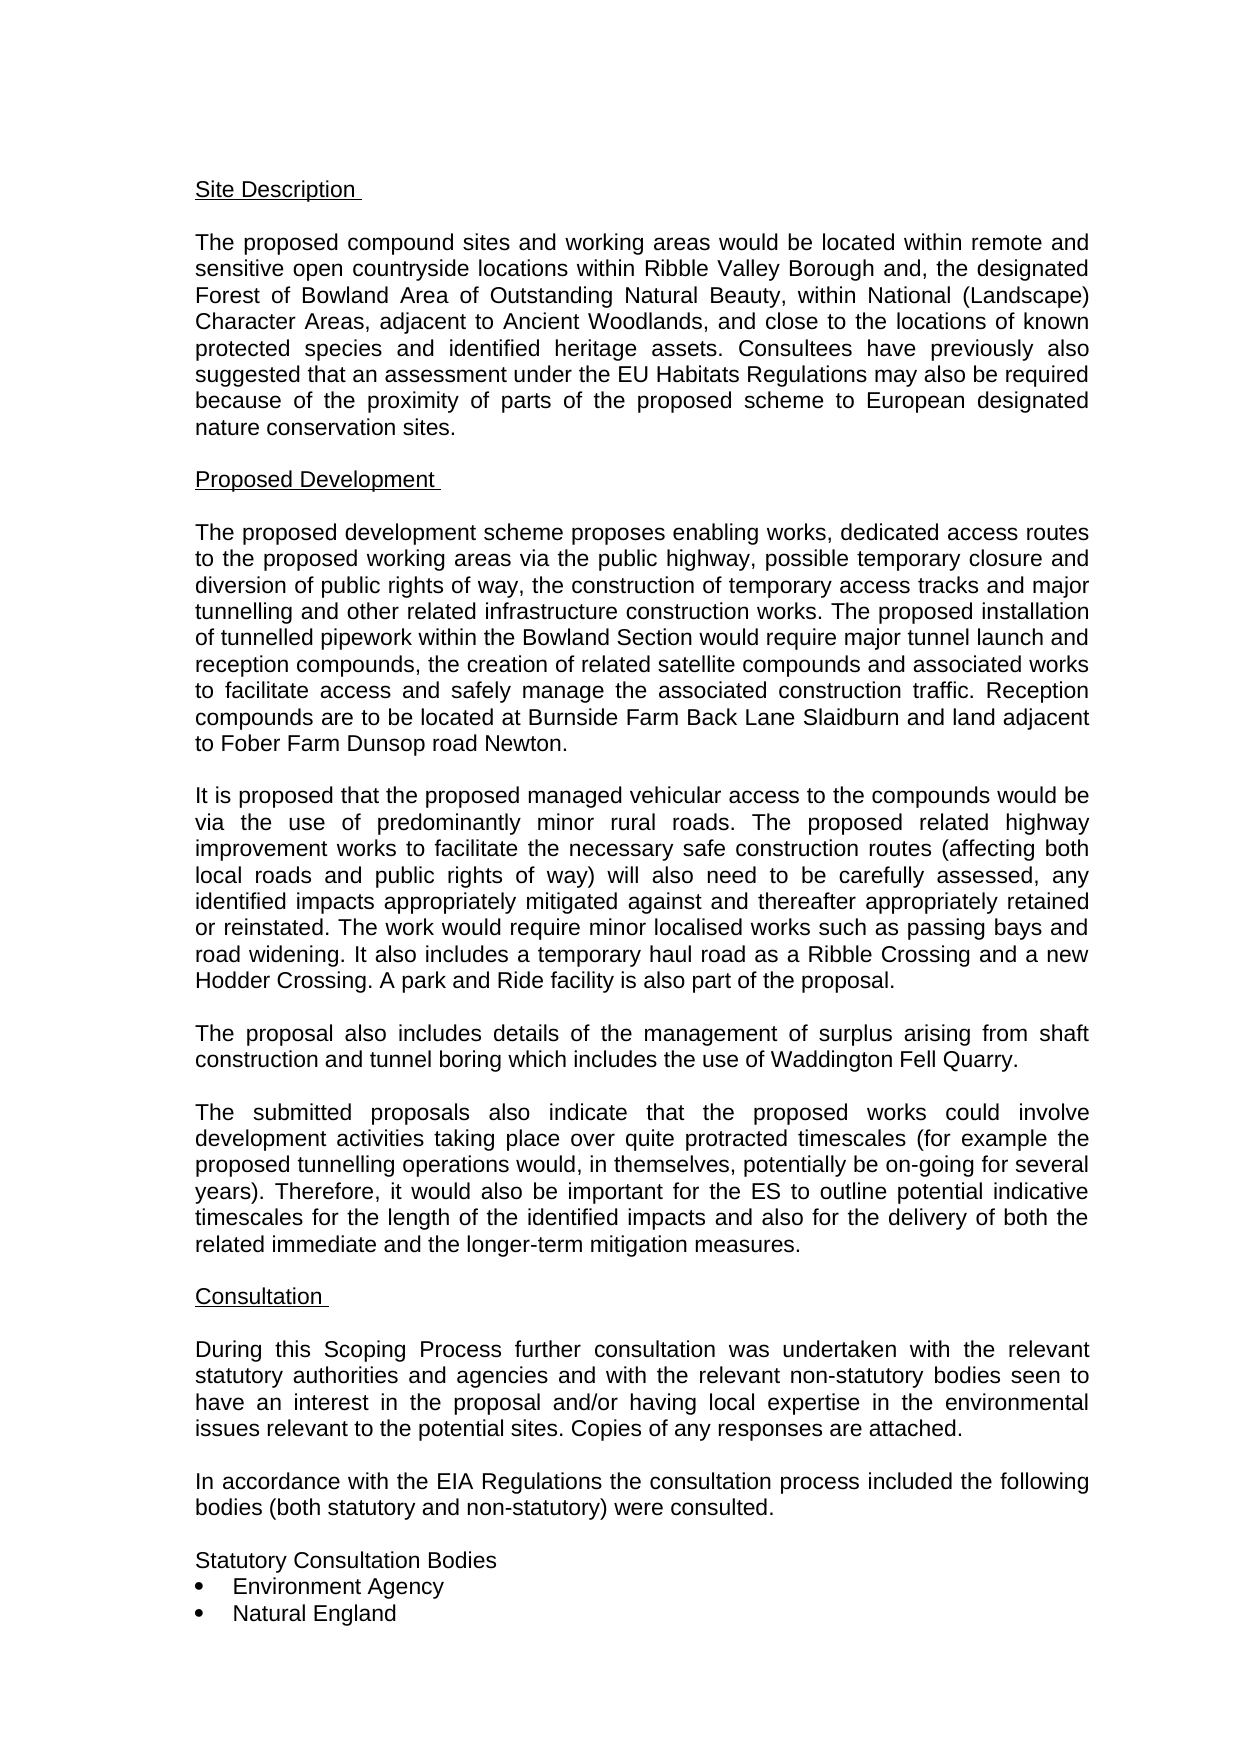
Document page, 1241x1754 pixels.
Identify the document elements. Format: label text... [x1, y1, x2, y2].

text Statutory Consultation Bodies [195, 1547, 1090, 1573]
text The proposed development scheme proposes enabling works, dedicated access routes to the proposed working areas via the public highway, possible temporary closure and diversion of public rights of way, the construction of temporary access tracks and major tunnelling and other related infrastructure construction works. The proposed installation of tunnelled pipework within the Bowland Section would require major tunnel launch and reception compounds, the creation of related satellite compounds and associated works to facilitate access and safely manage the associated construction traffic. Reception compounds are to be located at Burnside Farm Back Lane Slaidburn and land adjacent to Fober Farm Dunsop road Newton. [195, 519, 1090, 756]
list Natural England [195, 1599, 1090, 1626]
text In accordance with the EIA Regulations the consultation process included the following bodies (both statutory and non-statutory) were consulted. [195, 1468, 1090, 1520]
text The proposal also includes details of the management of surplus arising from shaft construction and tunnel boring which includes the use of Waddington Fell Quarry. [195, 1020, 1090, 1072]
text Proposed Development [195, 466, 1090, 493]
text The submitted proposals also indicate that the proposed works could involve development activities taking place over quite protracted timescales (for example the proposed tunnelling operations would, in themselves, potentially be on-going for several years). Therefore, it would also be important for the ES to outline potential indicative timescales for the length of the identified impacts and also for the delivery of both the related immediate and the longer-term mitigation measures. [195, 1099, 1090, 1257]
text It is proposed that the proposed managed vehicular access to the compounds would be via the use of predominantly minor rural roads. The proposed related highway improvement works to facilitate the necessary safe construction routes (affecting both local roads and public rights of way) will also need to be carefully assessed, any identified impacts appropriately mitigated against and thereafter appropriately retained or reinstated. The work would require minor localised works such as passing bays and road widening. It also includes a temporary haul road as a Ribble Crossing and a new Hodder Crossing. A park and Ride facility is also part of the proposal. [195, 782, 1090, 993]
text Consultation [195, 1283, 1090, 1309]
text Site Description [195, 176, 1090, 203]
text The proposed compound sites and working areas would be located within remote and sensitive open countryside locations within Ribble Valley Borough and, the designated Forest of Bowland Area of Outstanding Natural Beauty, within National (Landscape) Character Areas, adjacent to Ancient Woodlands, and close to the locations of known protected species and identified heritage assets. Consultees have previously also suggested that an assessment under the EU Habitats Regulations may also be required because of the proximity of parts of the proposed scheme to European designated nature conservation sites. [195, 229, 1090, 440]
list Environment Agency [195, 1573, 1090, 1599]
text During this Scoping Process further consultation was undertaken with the relevant statutory authorities and agencies and with the relevant non-statutory bodies seen to have an interest in the proposal and/or having local expertise in the environmental issues relevant to the potential sites. Copies of any responses are attached. [195, 1336, 1090, 1441]
